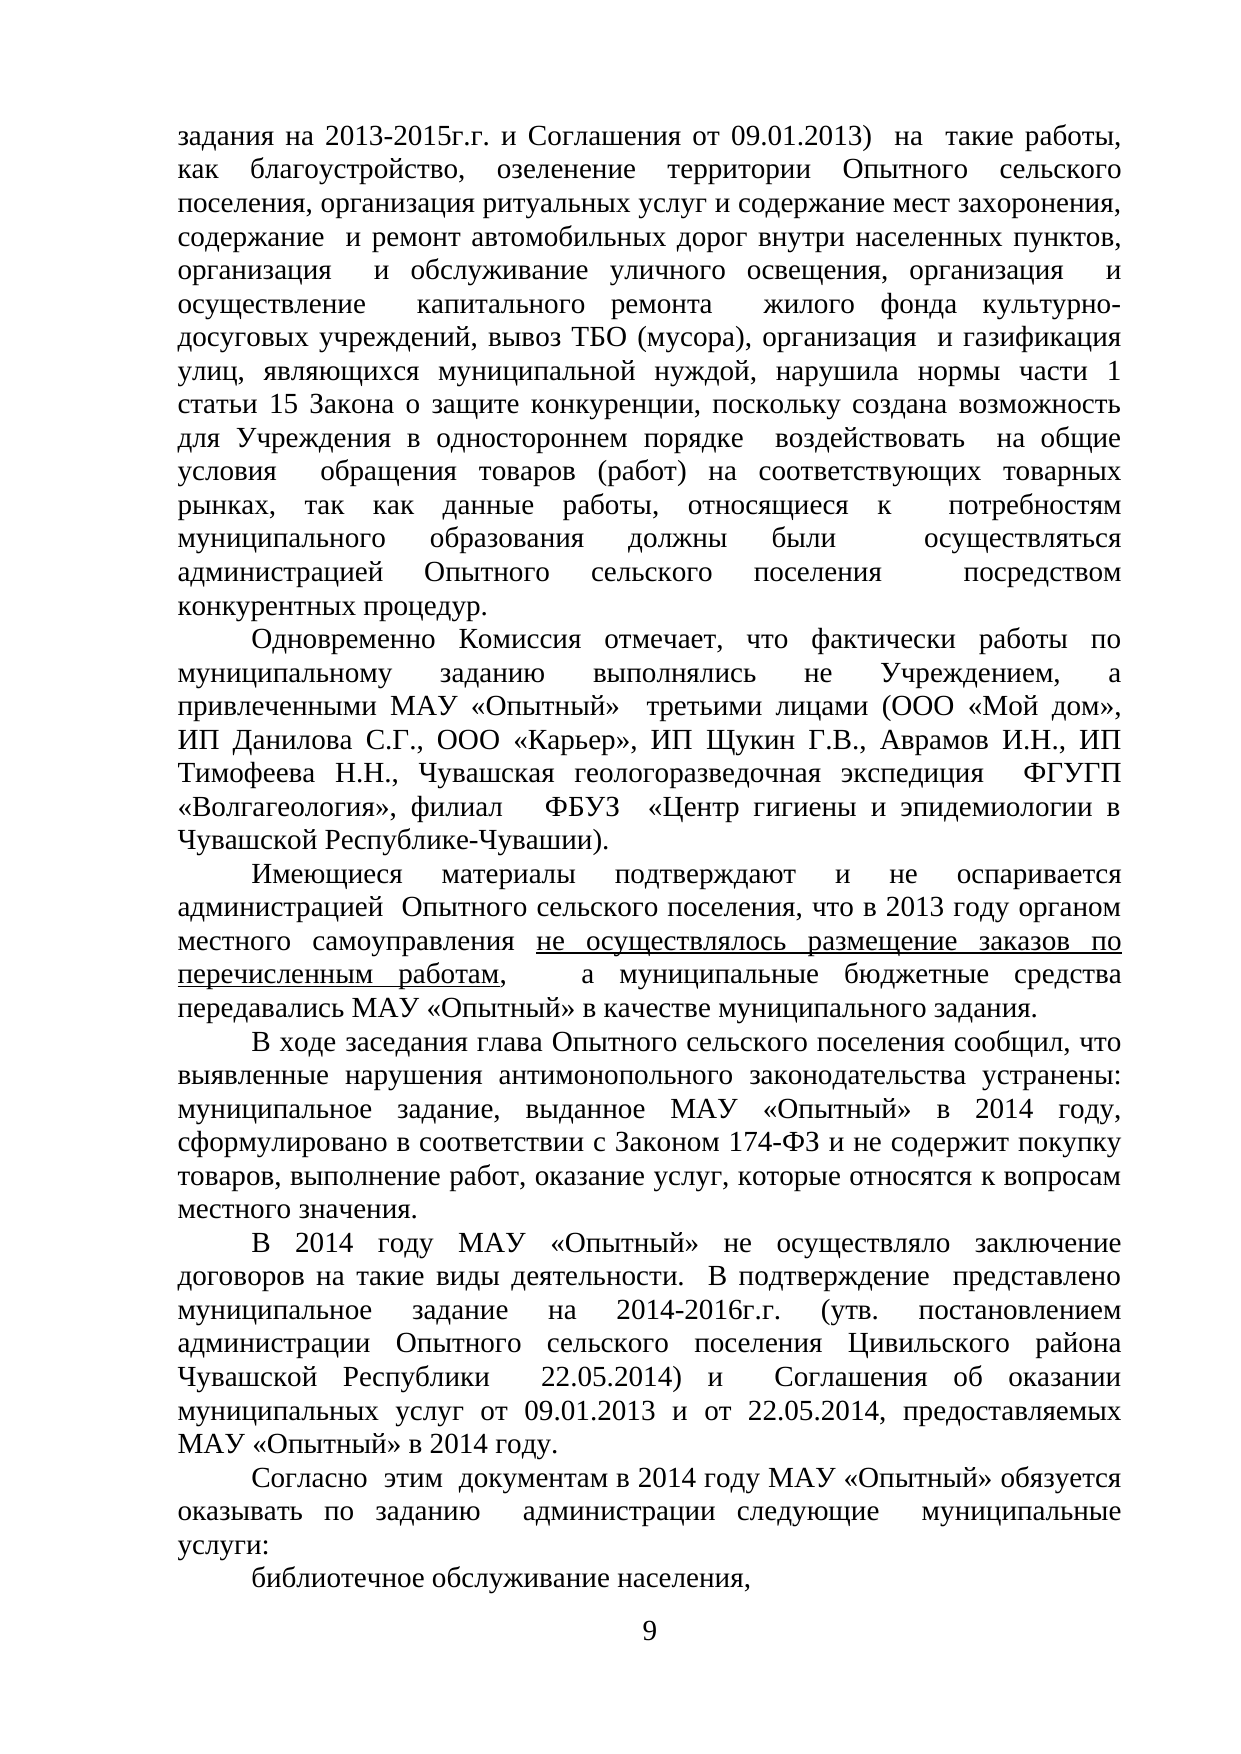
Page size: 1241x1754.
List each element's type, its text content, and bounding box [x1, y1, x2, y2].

text В 2014 году МАУ «Опытный» не осуществляло заключение договоров на такие виды деятельности. В подтверждение представлено муниципальное задание на 2014-2016г.г. (утв. постановлением администрации Опытного сельского поселения Цивильского района Чувашской Республики 22.05.2014) и Соглашения об оказании муниципальных услуг от 09.01.2013 и от 22.05.2014, предоставляемых МАУ «Опытный» в 2014 году. [177, 1225, 1122, 1460]
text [177, 118, 1122, 621]
text Имеющиеся материалы подтверждают и не оспаривается администрацией Опытного сельского поселения, что в 2013 году органом местного самоуправления не осуществлялось размещение заказов по перечисленным работам, а муниципальные бюджетные средства передавались МАУ «Опытный» в качестве муниципального задания. [177, 856, 1122, 1024]
text Согласно этим документам в 2014 году МАУ «Опытный» обязуется оказывать по заданию администрации следующие муниципальные услуги: [177, 1460, 1122, 1560]
text Одновременно Комиссия отмечает, что фактически работы по муниципальному заданию выполнялись не Учреждением, а привлеченными МАУ «Опытный» третьими лицами (ООО «Мой дом», ИП Данилова С.Г., ООО «Карьер», ИП Щукин Г.В., Аврамов И.Н., ИП Тимофеева Н.Н., Чувашская геологоразведочная экспедиция ФГУГП «Волгагеология», филиал ФБУЗ «Центр гигиены и эпидемиологии в Чувашской Республике-Чувашии). [177, 621, 1122, 856]
text В ходе заседания глава Опытного сельского поселения сообщил, что выявленные нарушения антимонопольного законодательства устранены: муниципальное задание, выданное МАУ «Опытный» в 2014 году, сформулировано в соответствии с Законом 174-ФЗ и не содержит покупку товаров, выполнение работ, оказание услуг, которые относятся к вопросам местного значения. [177, 1024, 1122, 1225]
text библиотечное обслуживание населения, [177, 1560, 1122, 1594]
